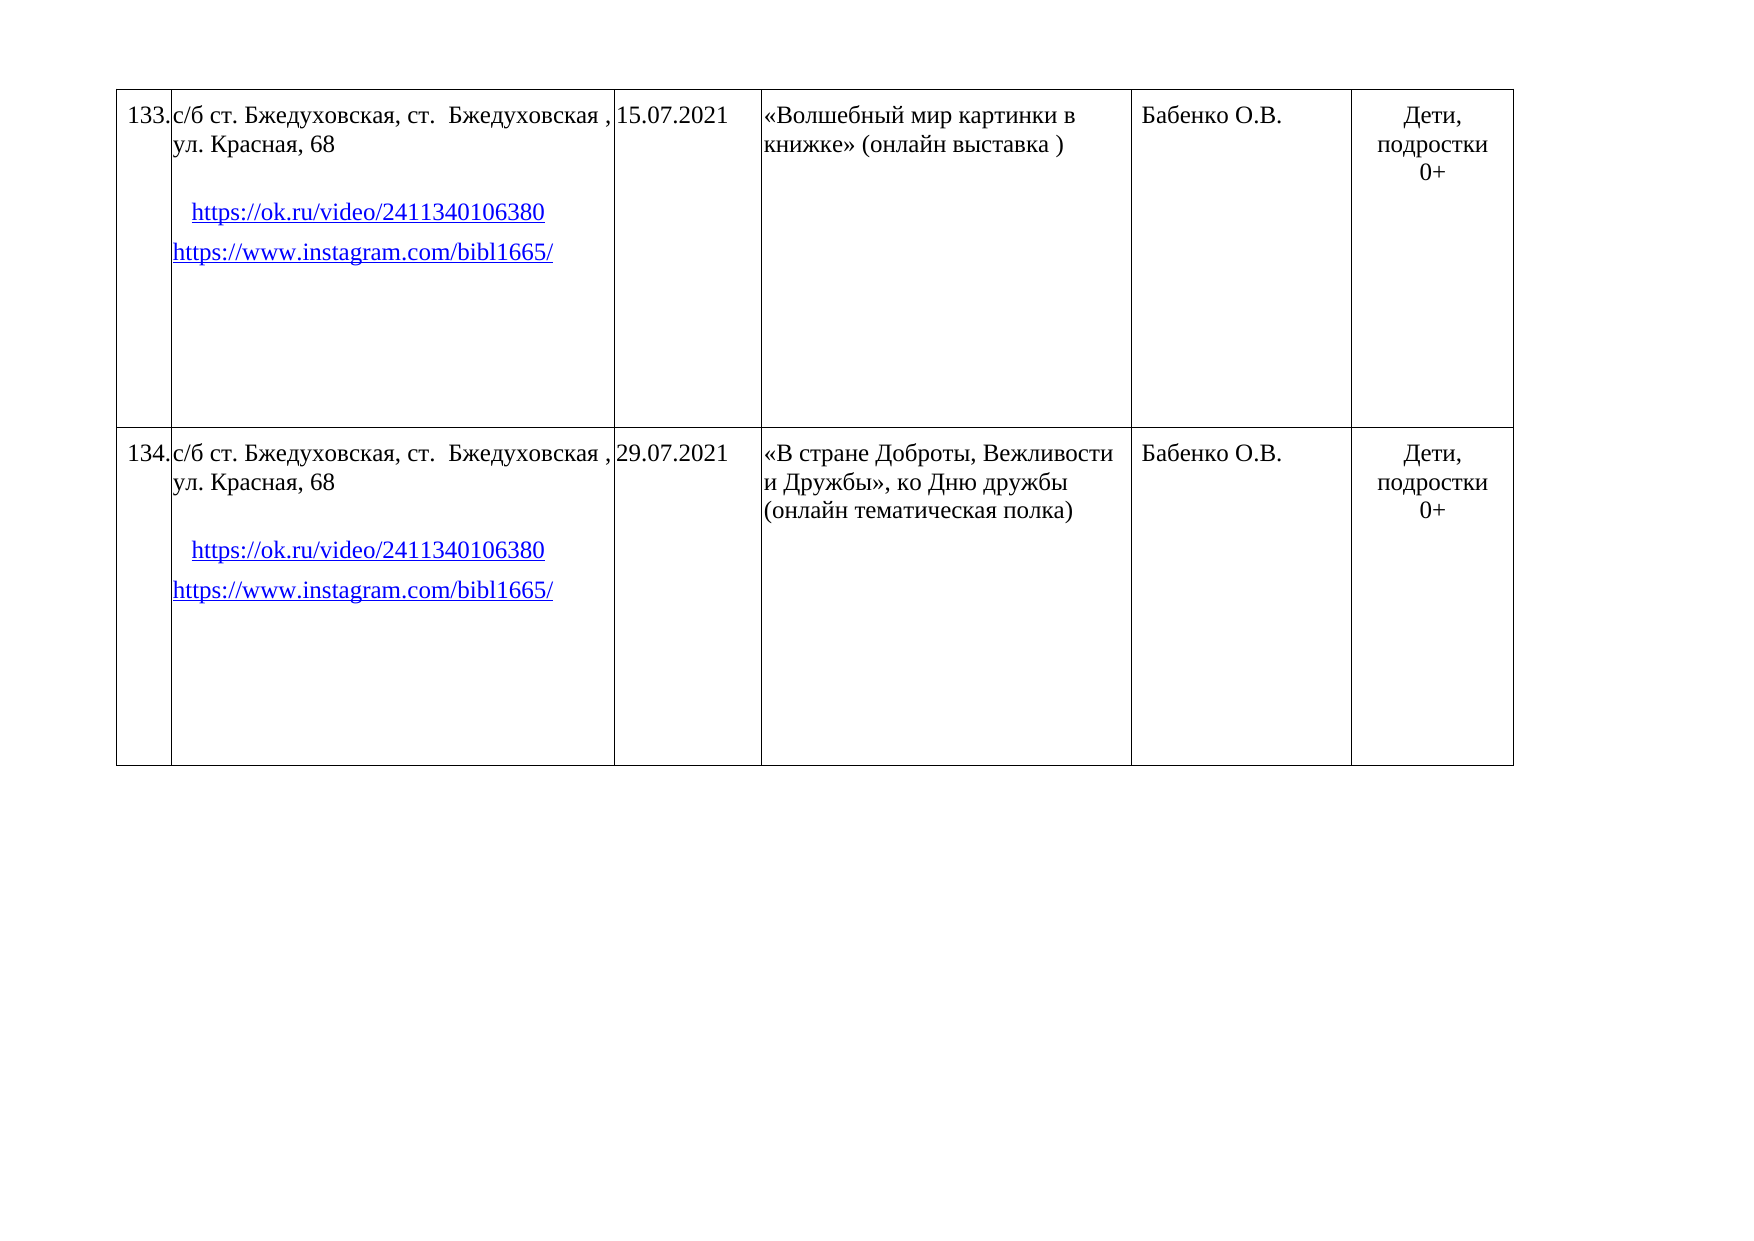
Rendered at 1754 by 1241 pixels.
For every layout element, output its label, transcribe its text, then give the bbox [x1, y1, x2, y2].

table_cell «В стране Доброты, Вежливости и Дружбы», ко Дню дружбы (онлайн тематическая полка) [762, 428, 1131, 765]
table_cell Бабенко О.В. [1132, 90, 1351, 427]
table_cell Дети, подростки 0+ [1352, 90, 1513, 427]
table_cell с/б ст. Бжедуховская, ст. Бжедуховская , ул. Красная, 68 https://www.instagram.com/bibl1665/ [172, 90, 614, 427]
table_cell 15.07.2021 [615, 90, 761, 427]
table_cell [117, 428, 171, 765]
table_cell «Волшебный мир картинки в книжке» (онлайн выставка ) [762, 90, 1131, 427]
table_cell [117, 90, 171, 427]
table_cell 29.07.2021 [615, 428, 761, 765]
table_cell Бабенко О.В. [1132, 428, 1351, 765]
table_cell с/б ст. Бжедуховская, ст. Бжедуховская , ул. Красная, 68 https://www.instagram.com/bibl1665/ [172, 428, 614, 765]
table_cell Дети, подростки 0+ [1352, 428, 1513, 765]
